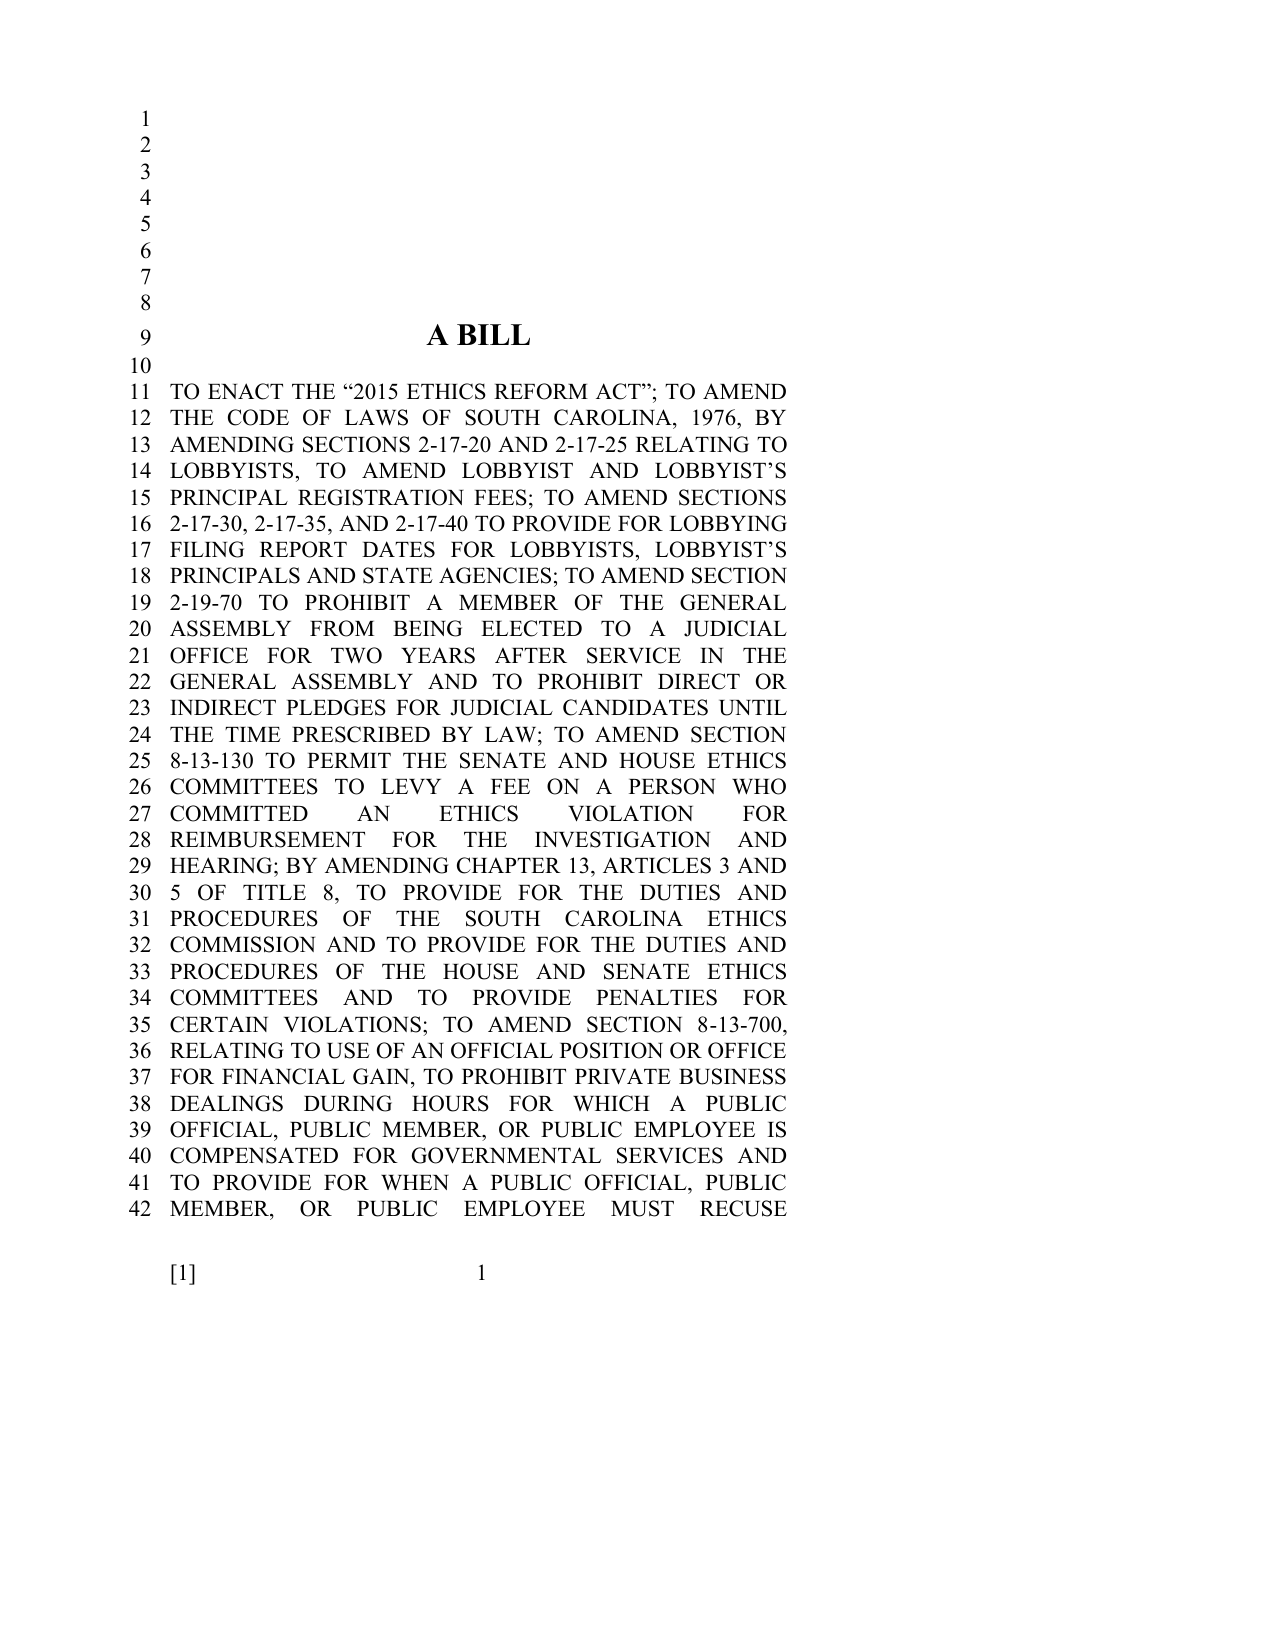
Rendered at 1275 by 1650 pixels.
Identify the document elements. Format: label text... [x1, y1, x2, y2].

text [169, 378, 787, 1221]
text A BILL [169, 316, 787, 352]
